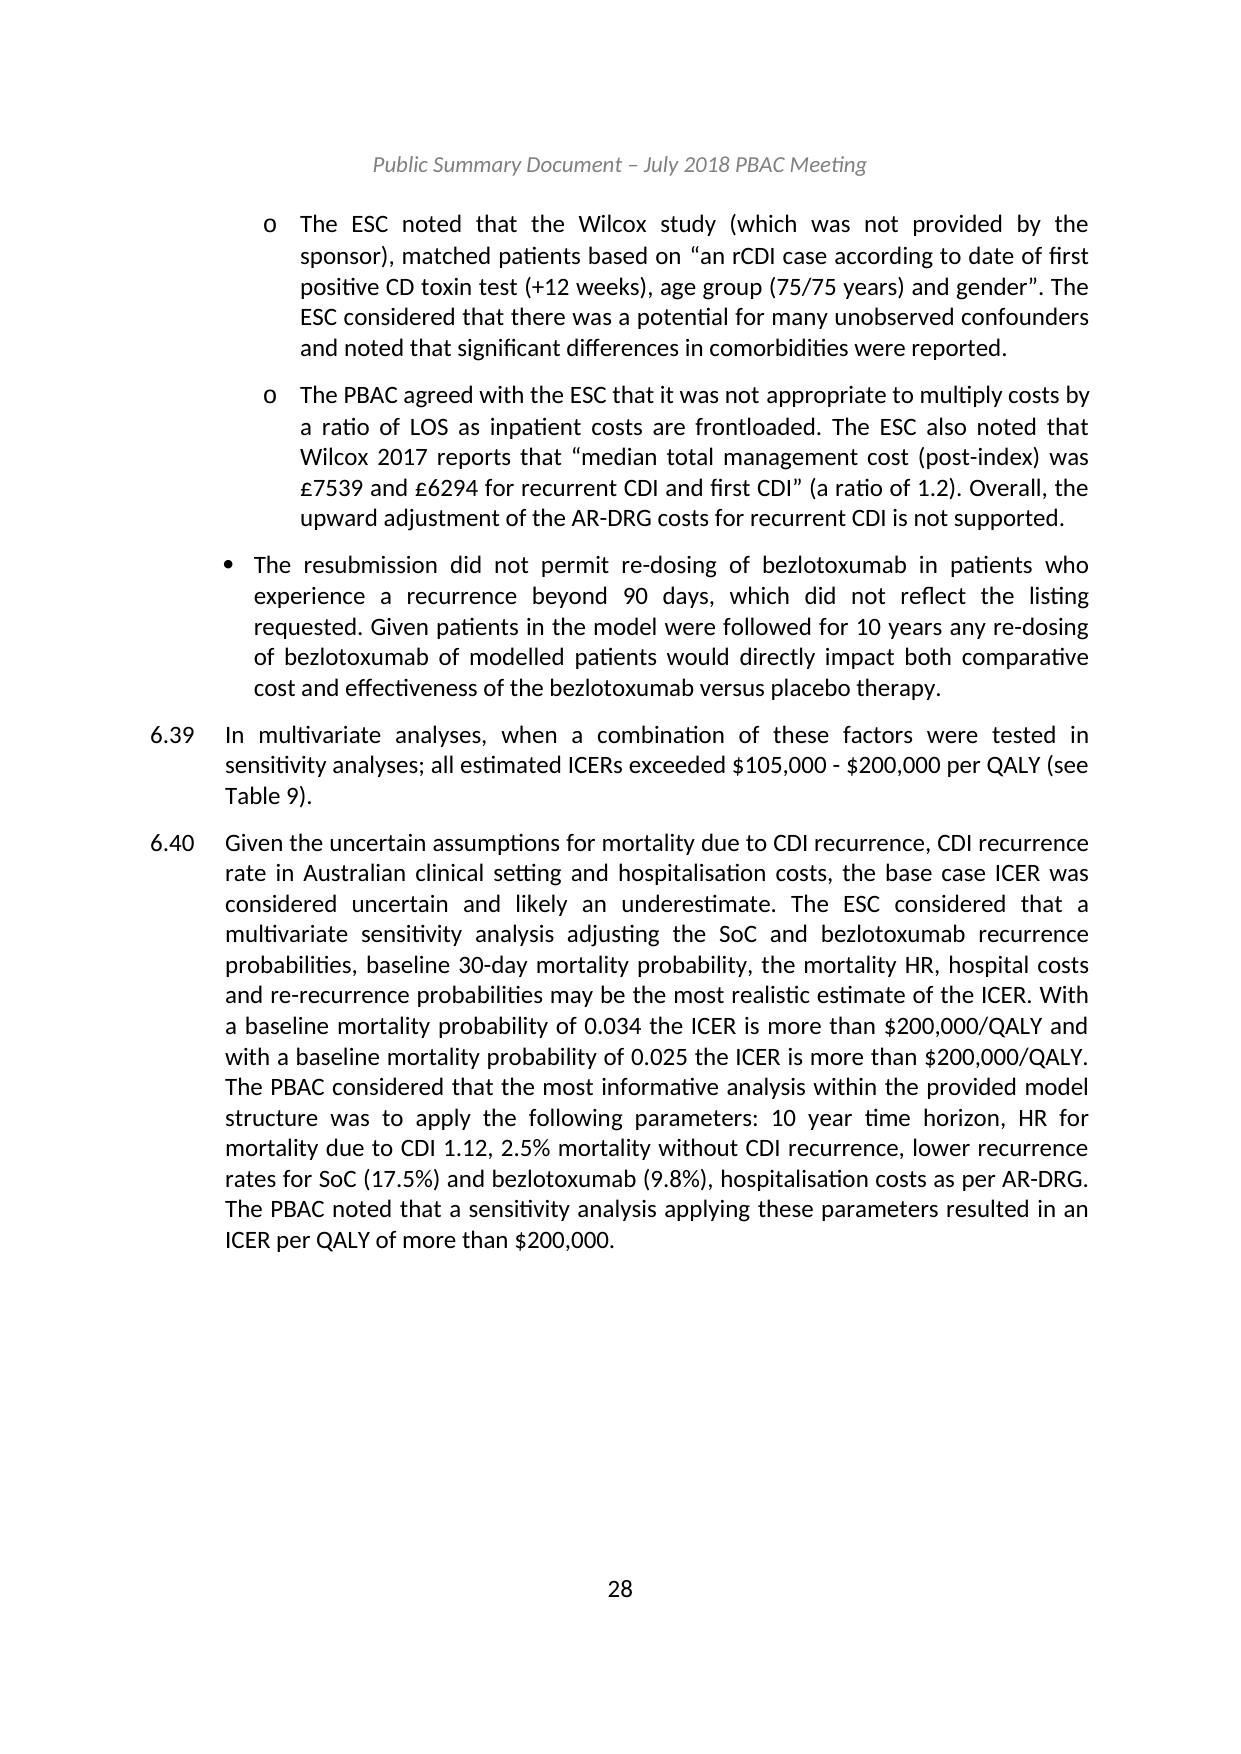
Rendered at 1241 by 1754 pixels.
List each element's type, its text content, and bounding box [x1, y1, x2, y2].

list In multivariate analyses, when a combination of these factors were tested in sensitivity analyses; all estimated ICERs exceeded $105,000 - $200,000 per QALY (see Table 9). [150, 719, 1090, 810]
list The PBAC agreed with the ESC that it was not appropriate to multiply costs by a ratio of LOS as inpatient costs are frontloaded. The ESC also noted that Wilcox 2017 reports that “median total management cost (post-index) was £7539 and £6294 for recurrent CDI and first CDI” (a ratio of 1.2). Overall, the upward adjustment of the AR-DRG costs for recurrent CDI is not supported. [262, 379, 1090, 533]
list The ESC noted that the Wilcox study (which was not provided by the sponsor), matched patients based on “an rCDI case according to date of first positive CD toxin test (+12 weeks), age group (75/75 years) and gender”. The ESC considered that there was a potential for many unobserved confounders and noted that significant differences in comorbidities were reported. [262, 208, 1090, 362]
list Given the uncertain assumptions for mortality due to CDI recurrence, CDI recurrence rate in Australian clinical setting and hospitalisation costs, the base case ICER was considered uncertain and likely an underestimate. The ESC considered that a multivariate sensitivity analysis adjusting the SoC and bezlotoxumab recurrence probabilities, baseline 30-day mortality probability, the mortality HR, hospital costs and re-recurrence probabilities may be the most realistic estimate of the ICER. With a baseline mortality probability of 0.034 the ICER is more than $200,000/QALY and with a baseline mortality probability of 0.025 the ICER is more than $200,000/QALY. The PBAC considered that the most informative analysis within the provided model structure was to apply the following parameters: 10 year time horizon, HR for mortality due to CDI 1.12, 2.5% mortality without CDI recurrence, lower recurrence rates for SoC (17.5%) and bezlotoxumab (9.8%), hospitalisation costs as per AR-DRG. The PBAC noted that a sensitivity analysis applying these parameters resulted in an ICER per QALY of more than $200,000. [150, 827, 1090, 1254]
list The resubmission did not permit re-dosing of bezlotoxumab in patients who experience a recurrence beyond 90 days, which did not reflect the listing requested. Given patients in the model were followed for 10 years any re-dosing of bezlotoxumab of modelled patients would directly impact both comparative cost and effectiveness of the bezlotoxumab versus placebo therapy. [224, 549, 1090, 702]
